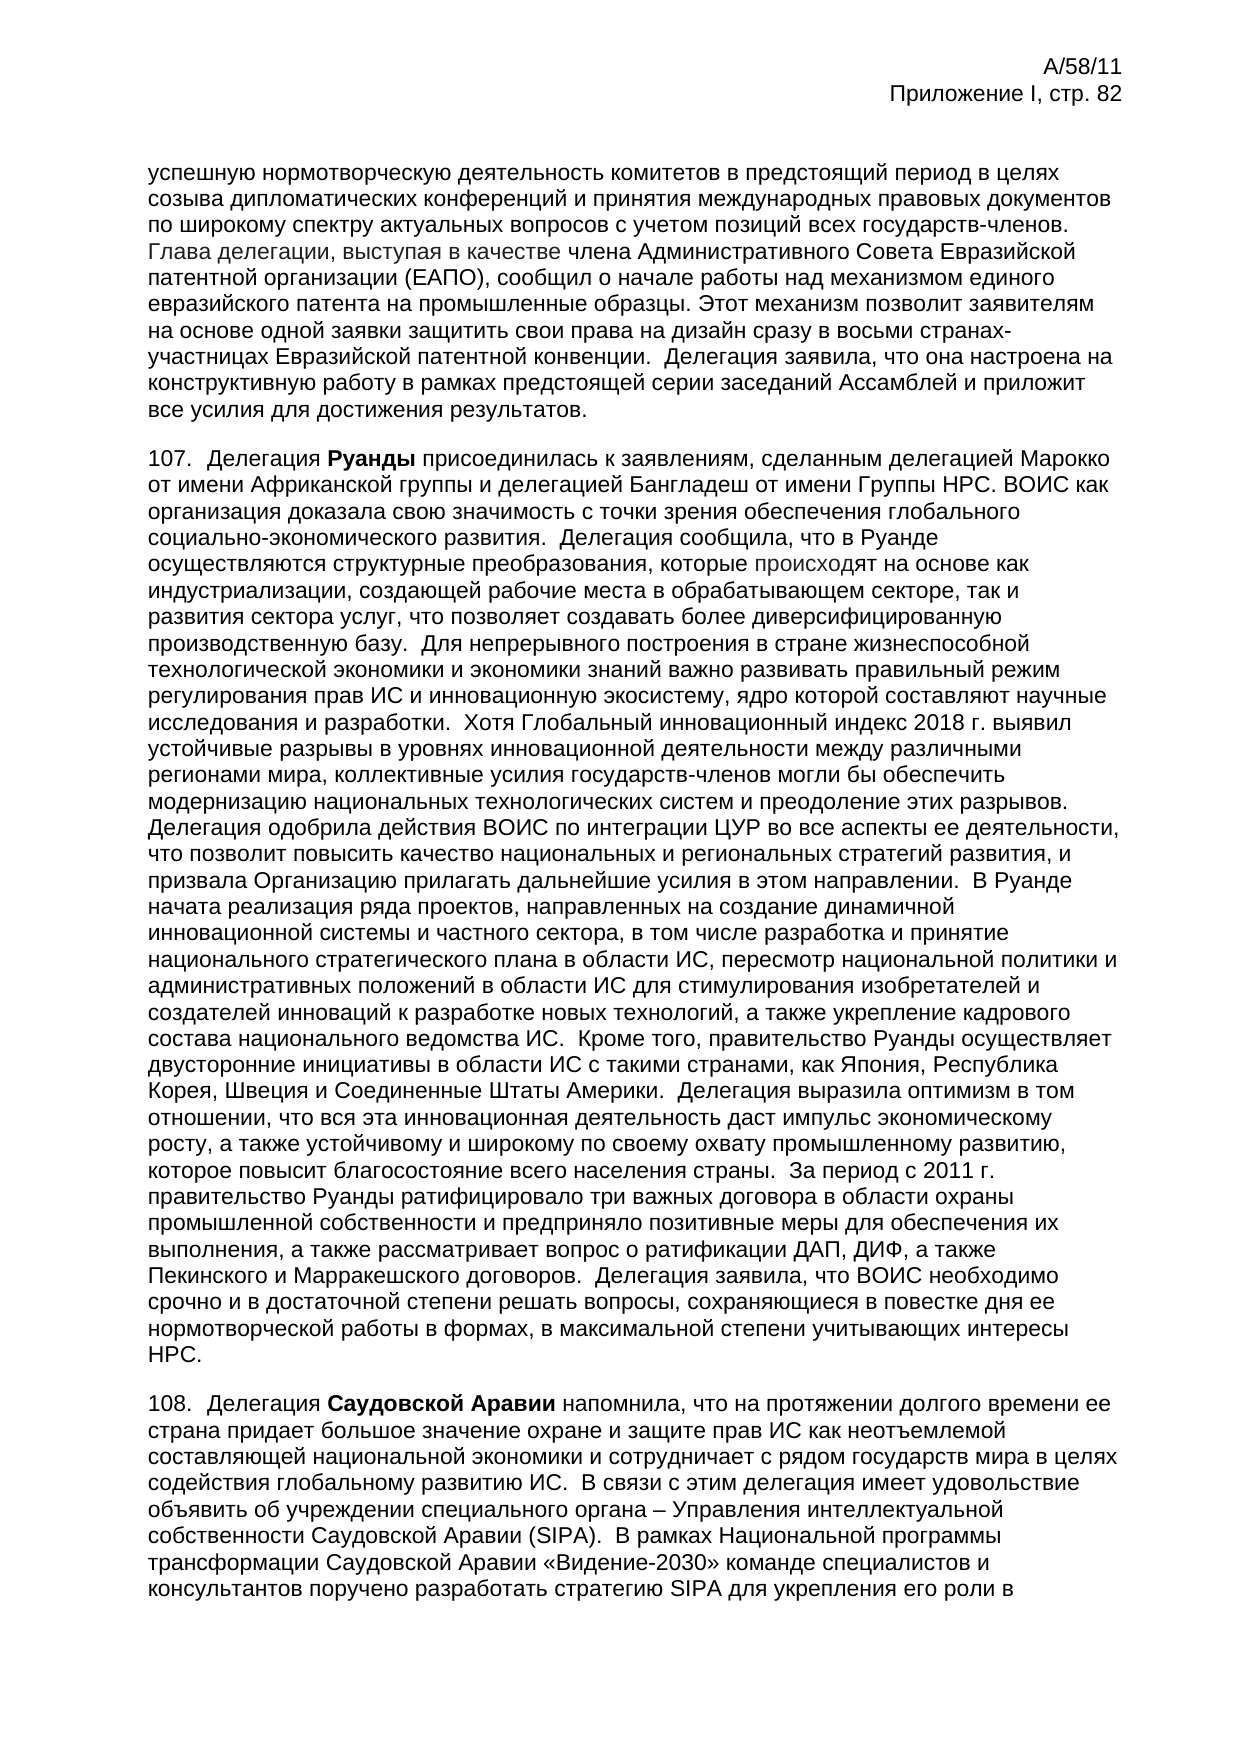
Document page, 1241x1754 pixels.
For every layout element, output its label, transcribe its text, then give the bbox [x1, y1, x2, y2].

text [148, 158, 1122, 422]
text Делегация Руанды присоединилась к заявлениям, сделанным делегацией Марокко от имени Африканской группы и делегацией Бангладеш от имени Группы НРС. ВОИС как организация доказала свою значимость с точки зрения обеспечения глобального социально-экономического развития. Делегация сообщила, что в Руанде осуществляются структурные преобразования, которые происходят на основе как индустриализации, создающей рабочие места в обрабатывающем секторе, так и развития сектора услуг, что позволяет создавать более диверсифицированную производственную базу. Для непрерывного построения в стране жизнеспособной технологической экономики и экономики знаний важно развивать правильный режим регулирования прав ИС и инновационную экосистему, ядро которой составляют научные исследования и разработки. Хотя Глобальный инновационный индекс 2018 г. выявил устойчивые разрывы в уровнях инновационной деятельности между различными регионами мира, коллективные усилия государств-членов могли бы обеспечить модернизацию национальных технологических систем и преодоление этих разрывов. Делегация одобрила действия ВОИС по интеграции ЦУР во все аспекты ее деятельности, что позволит повысить качество национальных и региональных стратегий развития, и призвала Организацию прилагать дальнейшие усилия в этом направлении. В Руанде начата реализация ряда проектов, направленных на создание динамичной инновационной системы и частного сектора, в том числе разработка и принятие национального стратегического плана в области ИС, пересмотр национальной политики и административных положений в области ИС для стимулирования изобретателей и создателей инноваций к разработке новых технологий, а также укрепление кадрового состава национального ведомства ИС. Кроме того, правительство Руанды осуществляет двусторонние инициативы в области ИС с такими странами, как Япония, Республика Корея, Швеция и Соединенные Штаты Америки. Делегация выразила оптимизм в том отношении, что вся эта инновационная деятельность даст импульс экономическому росту, а также устойчивому и широкому по своему охвату промышленному развитию, которое повысит благосостояние всего населения страны. За период с 2011 г. правительство Руанды ратифицировало три важных договора в области охраны промышленной собственности и предприняло позитивные меры для обеспечения их выполнения, а также рассматривает вопрос о ратификации ДАП, ДИФ, а также Пекинского и Марракешского договоров. Делегация заявила, что ВОИС необходимо срочно и в достаточной степени решать вопросы, сохраняющиеся в повестке дня ее нормотворческой работы в формах, в максимальной степени учитывающих интересы НРС. [148, 445, 1122, 1367]
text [148, 1390, 1122, 1601]
